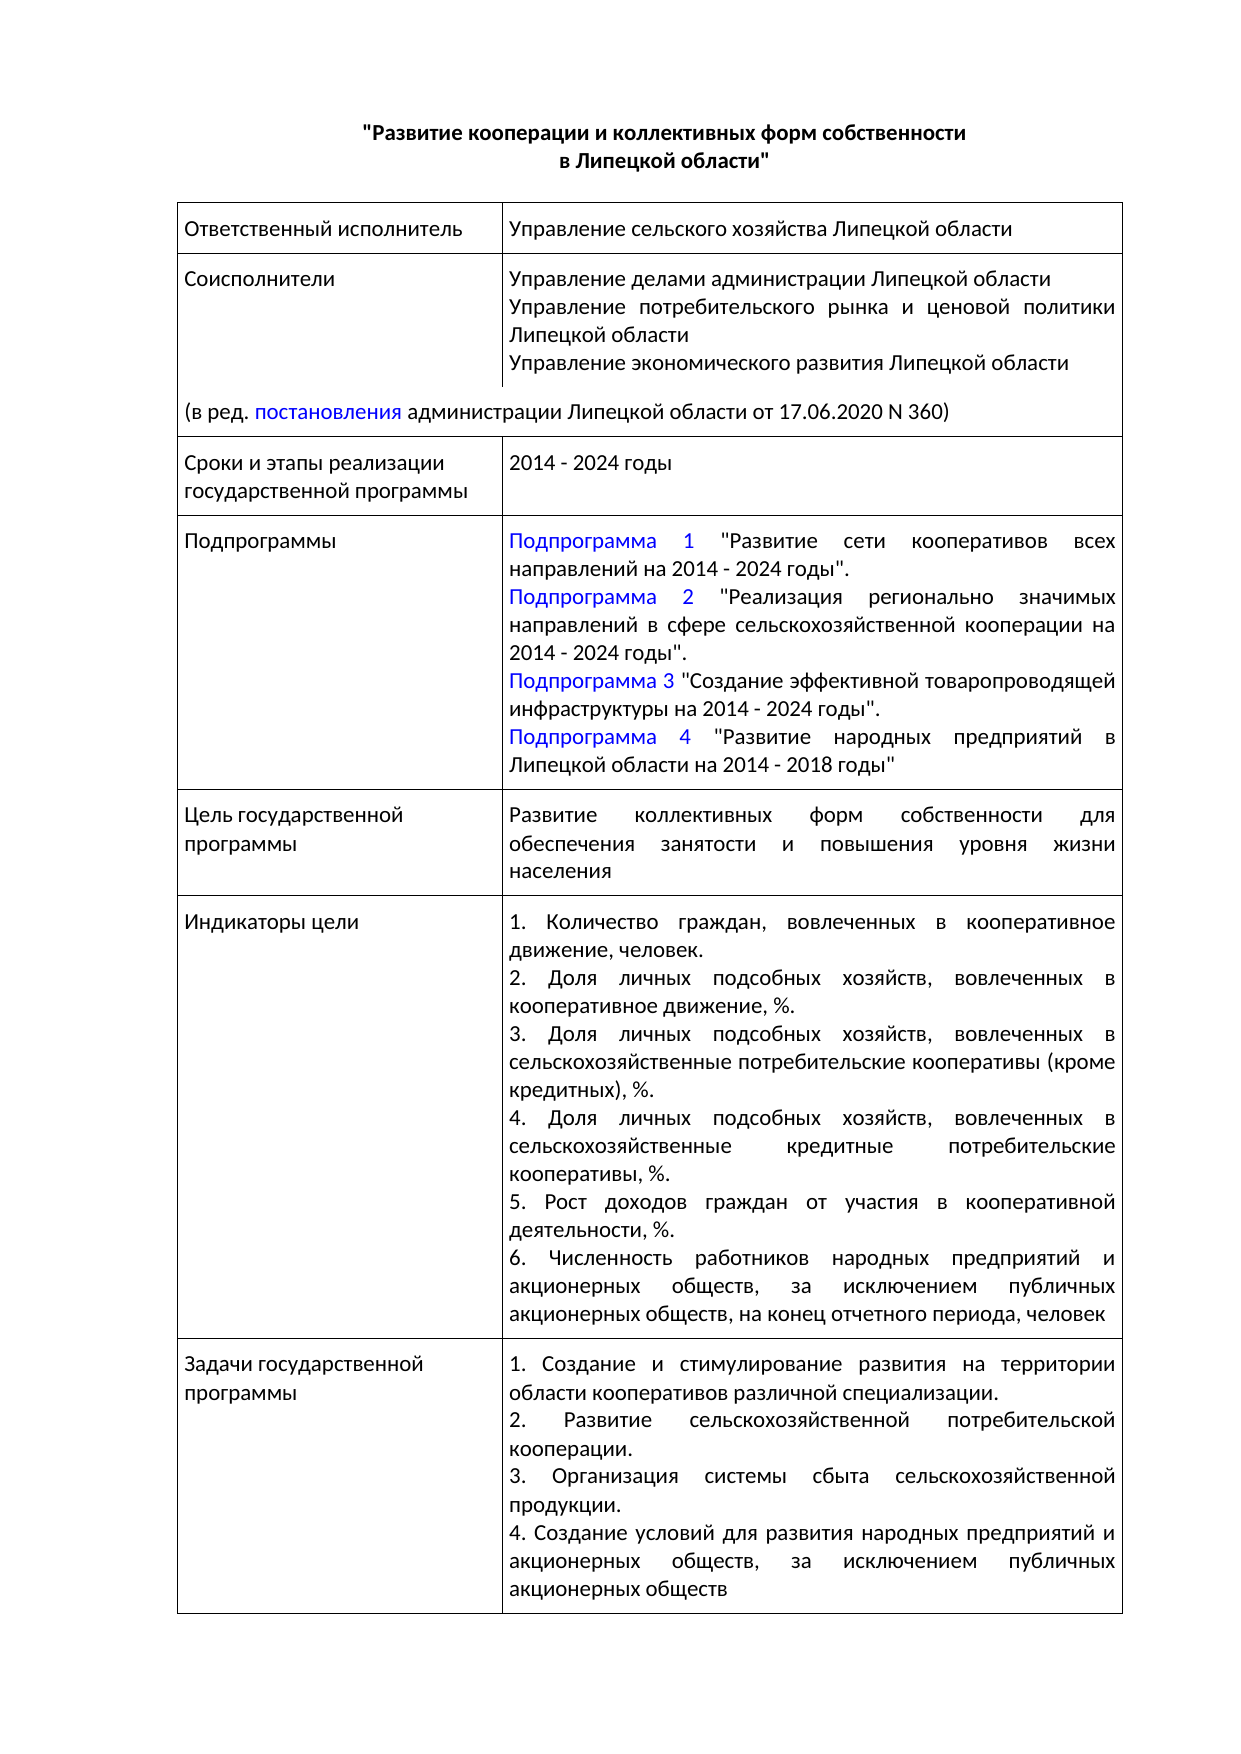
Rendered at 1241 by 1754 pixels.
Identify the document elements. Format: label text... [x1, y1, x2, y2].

table_cell Управление делами администрации Липецкой области Управление потребительского рынка и ценовой политики Липецкой области Управление экономического развития Липецкой области [503, 254, 1122, 387]
table_cell 2014 - 2024 годы [503, 437, 1122, 514]
table_cell Задачи государственной программы [178, 1339, 502, 1612]
title в Липецкой области" [177, 146, 1152, 174]
table_cell Подпрограммы [178, 516, 502, 789]
table_cell Цель государственной программы [178, 790, 502, 895]
table_header Управление сельского хозяйства Липецкой области [503, 203, 1122, 252]
table_cell Соисполнители [178, 254, 502, 387]
table_header Ответственный исполнитель [178, 203, 502, 252]
table_cell (в ред. постановления администрации Липецкой области от 17.06.2020 N 360) [178, 387, 1122, 436]
table_cell Индикаторы цели [178, 896, 502, 1338]
title "Развитие кооперации и коллективных форм собственности [177, 118, 1152, 146]
table_cell Подпрограмма 1 "Развитие сети кооперативов всех направлений на 2014 - 2024 годы". Подпрограмма 2 "Реализация регионально значимых направлений в сфере сельскохозяйственной кооперации на 2014 - 2024 годы". Подпрограмма 3 "Создание эффективной товаропроводящей инфраструктуры на 2014 - 2024 годы". Подпрограмма 4 "Развитие народных предприятий в Липецкой области на 2014 - 2018 годы" [503, 516, 1122, 789]
table_cell 1. Количество граждан, вовлеченных в кооперативное движение, человек. 2. Доля личных подсобных хозяйств, вовлеченных в кооперативное движение, %. 3. Доля личных подсобных хозяйств, вовлеченных в сельскохозяйственные потребительские кооперативы (кроме кредитных), %. 4. Доля личных подсобных хозяйств, вовлеченных в сельскохозяйственные кредитные потребительские кооперативы, %. 5. Рост доходов граждан от участия в кооперативной деятельности, %. 6. Численность работников народных предприятий и акционерных обществ, за исключением публичных акционерных обществ, на конец отчетного периода, человек [503, 896, 1122, 1338]
table_cell Развитие коллективных форм собственности для обеспечения занятости и повышения уровня жизни населения [503, 790, 1122, 895]
table_cell Сроки и этапы реализации государственной программы [178, 437, 502, 514]
table_cell 1. Создание и стимулирование развития на территории области кооперативов различной специализации. 2. Развитие сельскохозяйственной потребительской кооперации. 3. Организация системы сбыта сельскохозяйственной продукции. 4. Создание условий для развития народных предприятий и акционерных обществ, за исключением публичных акционерных обществ [503, 1339, 1122, 1612]
